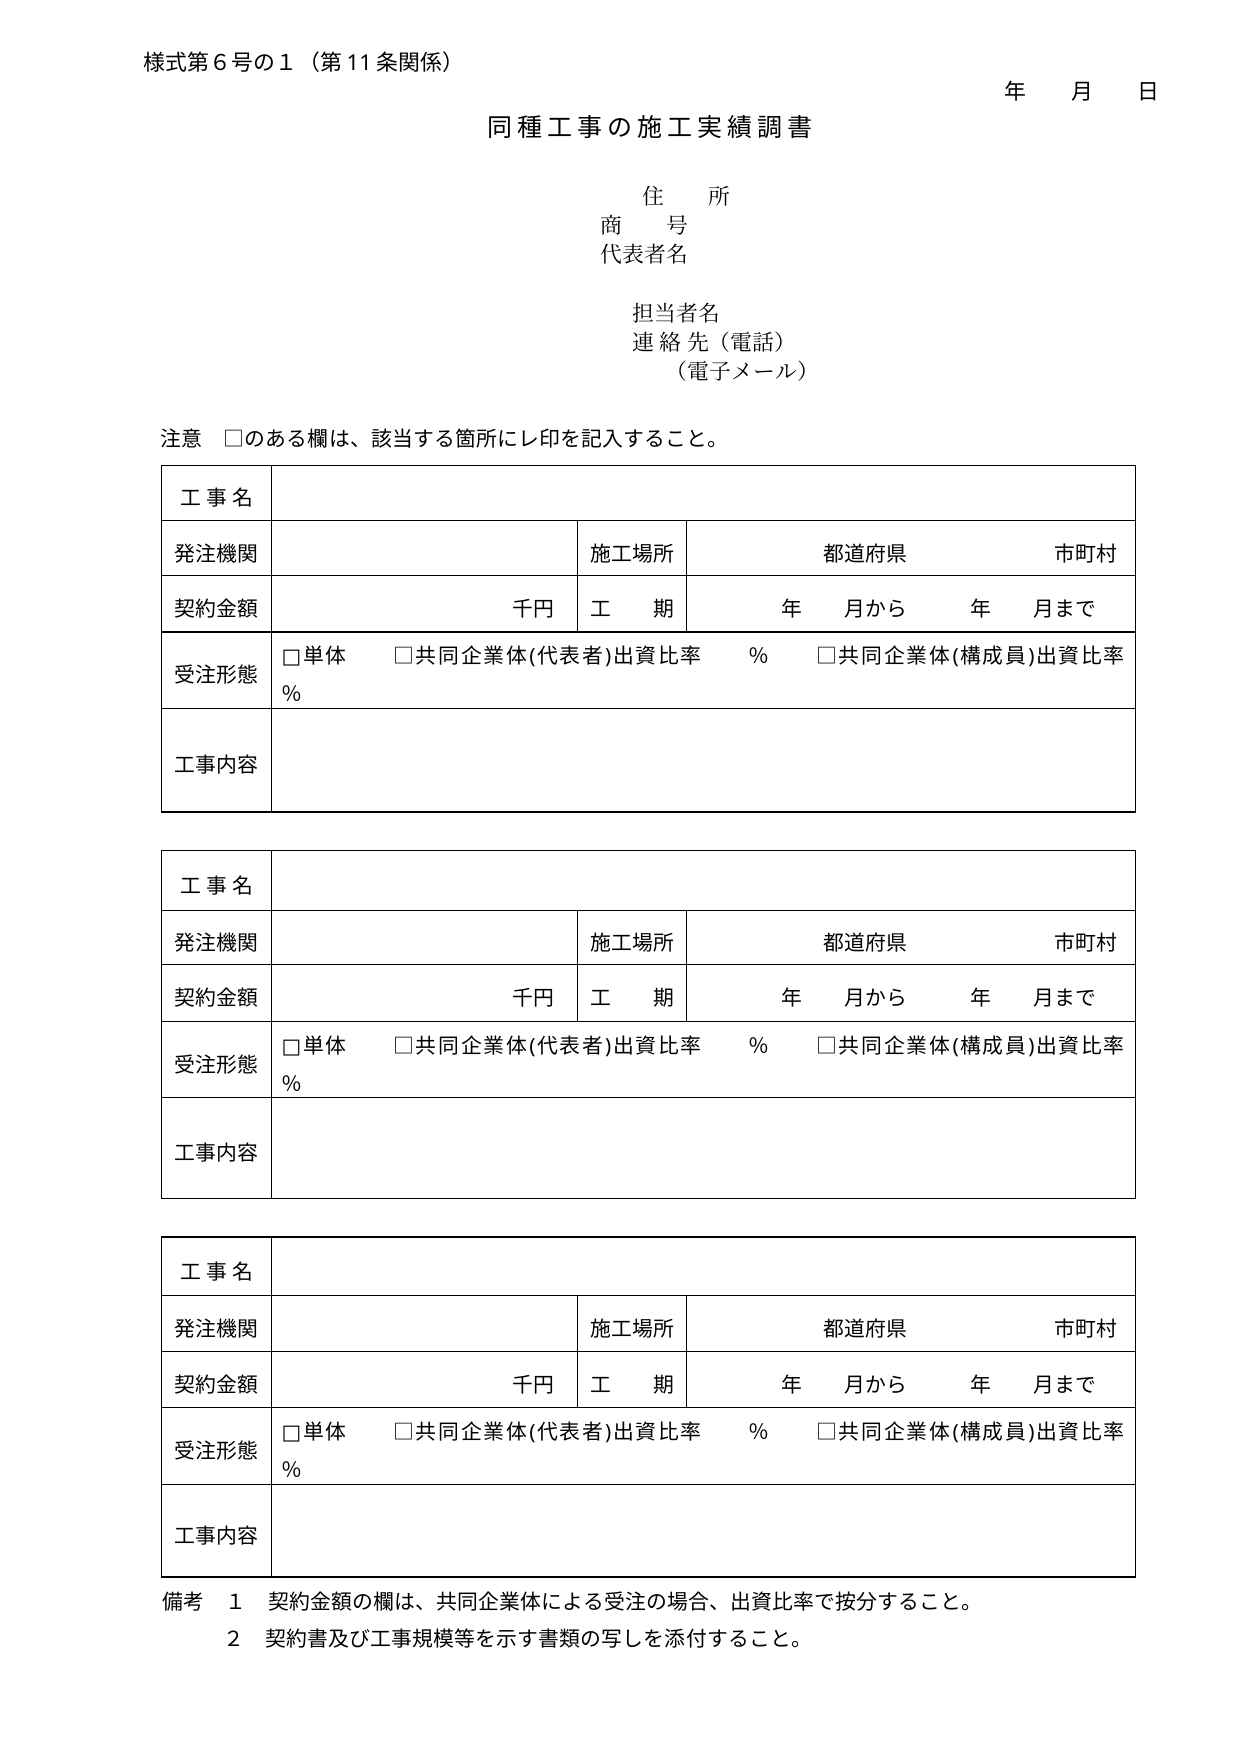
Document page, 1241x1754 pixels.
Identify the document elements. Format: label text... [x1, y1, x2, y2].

text 住 所 [140, 181, 1159, 210]
table_cell □単体 □共同企業体(代表者)出資比率 ％ □共同企業体(構成員)出資比率 ％ [272, 1408, 1135, 1483]
table_cell [272, 709, 1135, 811]
table_cell 年 月から 年 月まで [687, 965, 1135, 1021]
table_cell [272, 911, 577, 964]
table_cell 発注機関 [162, 911, 271, 964]
table_cell 発注機関 [162, 1296, 271, 1351]
text （電子メール） [141, 356, 1159, 385]
table_cell □単体 □共同企業体(代表者)出資比率 ％ □共同企業体(構成員)出資比率 ％ [272, 1022, 1135, 1097]
text 備考 １ 契約金額の欄は、共同企業体による受注の場合、出資比率で按分すること。 [163, 1577, 1181, 1615]
text 注意 □のある欄は、該当する箇所にレ印を記入すること。 [118, 414, 1181, 452]
table_cell 工 期 [578, 965, 686, 1021]
text 様式第６号の１（第11条関係） [118, 47, 1159, 76]
text 代表者名 [141, 239, 1159, 268]
table_cell 都道府県 市町村 [687, 1296, 1135, 1351]
table_cell 工事内容 [162, 709, 271, 811]
table_cell 都道府県 市町村 [687, 521, 1135, 575]
table_cell [272, 1296, 577, 1351]
table_cell 年 月から 年 月まで [687, 1352, 1135, 1407]
table_cell 年 月から 年 月まで [687, 576, 1135, 631]
table_cell 契約金額 [162, 576, 271, 631]
table_cell 工 期 [578, 1352, 686, 1407]
text 担当者名 [141, 298, 1159, 327]
table_header [272, 851, 1135, 910]
table_cell 受注形態 [162, 633, 271, 708]
table_cell 千円 [272, 1352, 577, 1407]
table_header 工 事 名 [162, 466, 271, 520]
table_cell 受注形態 [162, 1022, 271, 1097]
table_header [272, 466, 1135, 520]
table_header [272, 1238, 1135, 1295]
table_cell 施工場所 [578, 911, 686, 964]
table_cell 施工場所 [578, 1296, 686, 1351]
table_cell 工事内容 [162, 1098, 271, 1198]
table_cell □単体 □共同企業体(代表者)出資比率 ％ □共同企業体(構成員)出資比率 ％ [272, 633, 1135, 708]
table_cell 施工場所 [578, 521, 686, 575]
table_cell [272, 521, 577, 575]
text 商 号 [141, 210, 1159, 239]
table_cell 千円 [272, 576, 577, 631]
text 年 月 日 [118, 76, 1159, 106]
table_cell 契約金額 [162, 965, 271, 1021]
table_cell 発注機関 [162, 521, 271, 575]
table_header 工 事 名 [162, 1238, 271, 1295]
table_cell 都道府県 市町村 [687, 911, 1135, 964]
table_cell [272, 1485, 1135, 1576]
text 同種工事の施工実績調書 [118, 106, 1181, 143]
table_cell 千円 [272, 965, 577, 1021]
table_cell 工事内容 [162, 1485, 271, 1576]
table_cell 工 期 [578, 576, 686, 631]
table_cell 契約金額 [162, 1352, 271, 1407]
text 連絡先（電話） [141, 327, 1159, 356]
table_header 工 事 名 [162, 851, 271, 910]
table_cell 受注形態 [162, 1408, 271, 1483]
table_cell [272, 1098, 1135, 1198]
text ２ 契約書及び工事規模等を示す書類の写しを添付すること。 [118, 1615, 1181, 1653]
